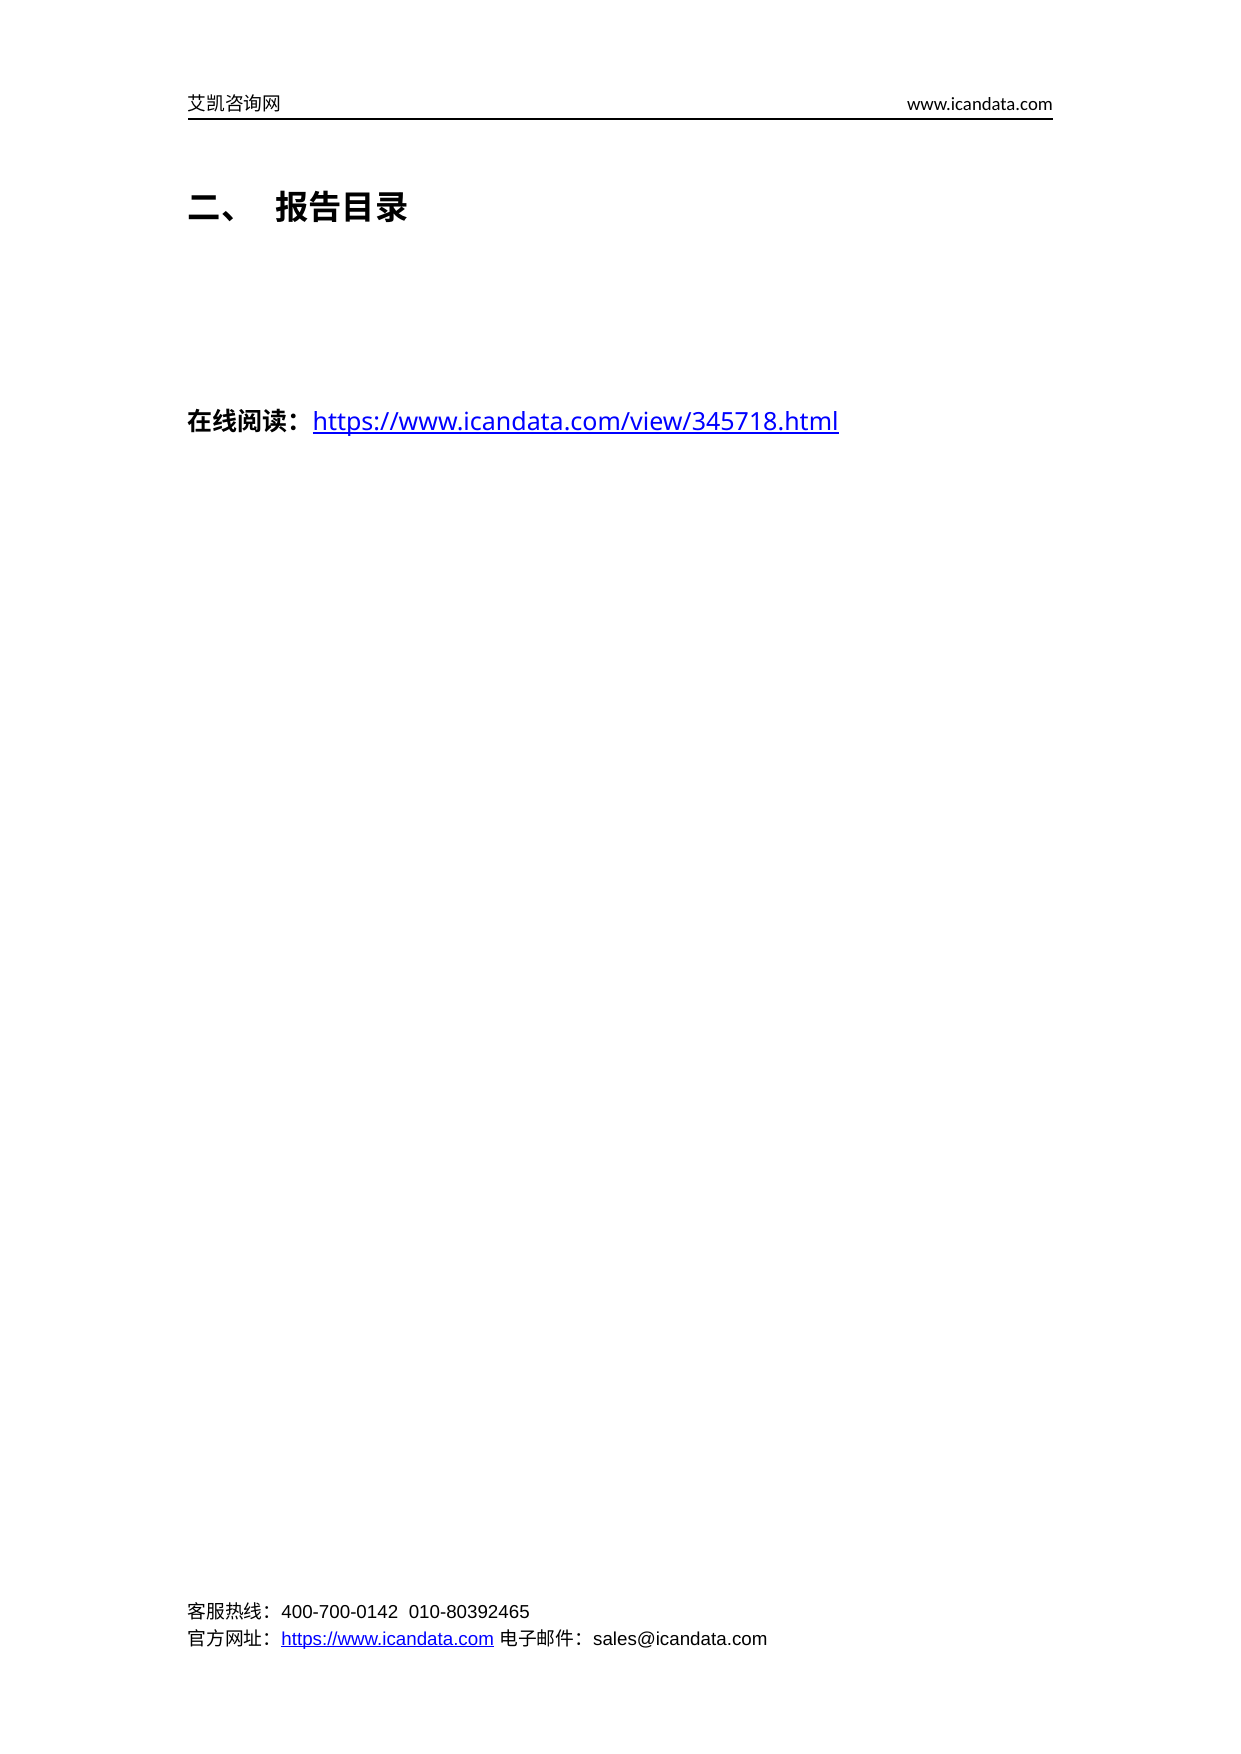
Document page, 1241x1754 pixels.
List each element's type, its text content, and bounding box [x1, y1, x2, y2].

text 在线阅读：https://www.icandata.com/view/345718.html [187, 387, 1053, 452]
subtitle 报告目录 [187, 172, 1053, 237]
